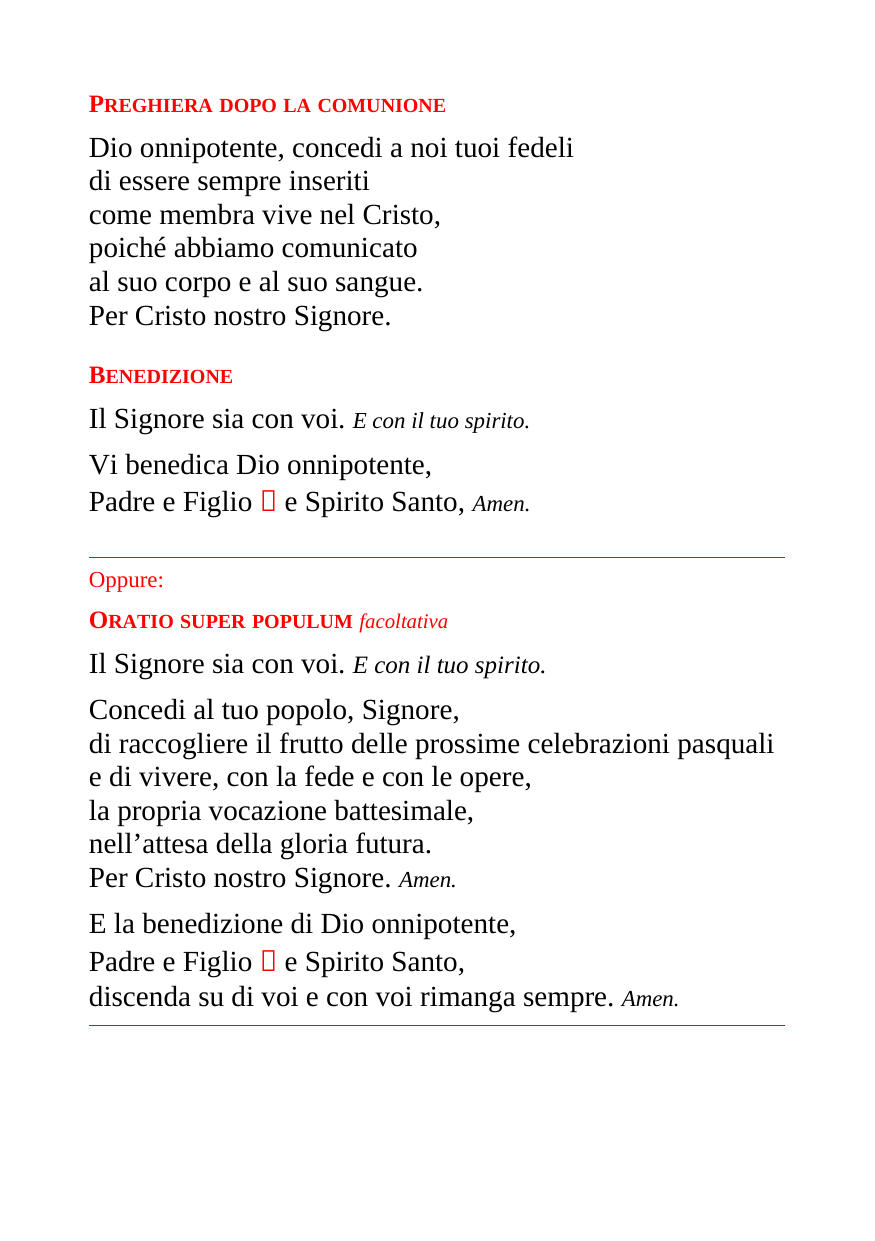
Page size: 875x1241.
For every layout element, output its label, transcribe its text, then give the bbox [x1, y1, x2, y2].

text Vi benedica Dio onnipotente, [89, 447, 785, 481]
text di essere sempre inseriti [89, 163, 785, 197]
text Benedizione [89, 360, 785, 389]
text Il Signore sia con voi. E con il tuo spirito. [89, 646, 785, 680]
text Per Cristo nostro Signore. [89, 298, 785, 331]
text Padre e Figlio  e Spirito Santo, [89, 940, 785, 979]
text e di vivere, con la fede e con le opere, [89, 759, 785, 793]
text Oratio super populum facoltativa [89, 605, 785, 634]
text come membra vive nel Cristo, [89, 197, 785, 231]
text Per Cristo nostro Signore. Amen. [89, 860, 785, 894]
text Oppure: [89, 558, 785, 593]
text Preghiera dopo la comunione [89, 89, 785, 117]
text nell’attesa della gloria futura. [89, 827, 785, 860]
text poiché abbiamo comunicato [89, 231, 785, 264]
text al suo corpo e al suo sangue. [89, 264, 785, 298]
text Padre e Figlio  e Spirito Santo, Amen. [89, 481, 785, 520]
text Dio onnipotente, concedi a noi tuoi fedeli [89, 130, 785, 163]
text Il Signore sia con voi. E con il tuo spirito. [89, 401, 785, 435]
text Concedi al tuo popolo, Signore, [89, 692, 785, 726]
text la propria vocazione battesimale, [89, 793, 785, 827]
text discenda su di voi e con voi rimanga sempre. Amen. [89, 979, 785, 1013]
text di raccogliere il frutto delle prossime celebrazioni pasquali [89, 726, 785, 759]
text E la benedizione di Dio onnipotente, [89, 906, 785, 940]
